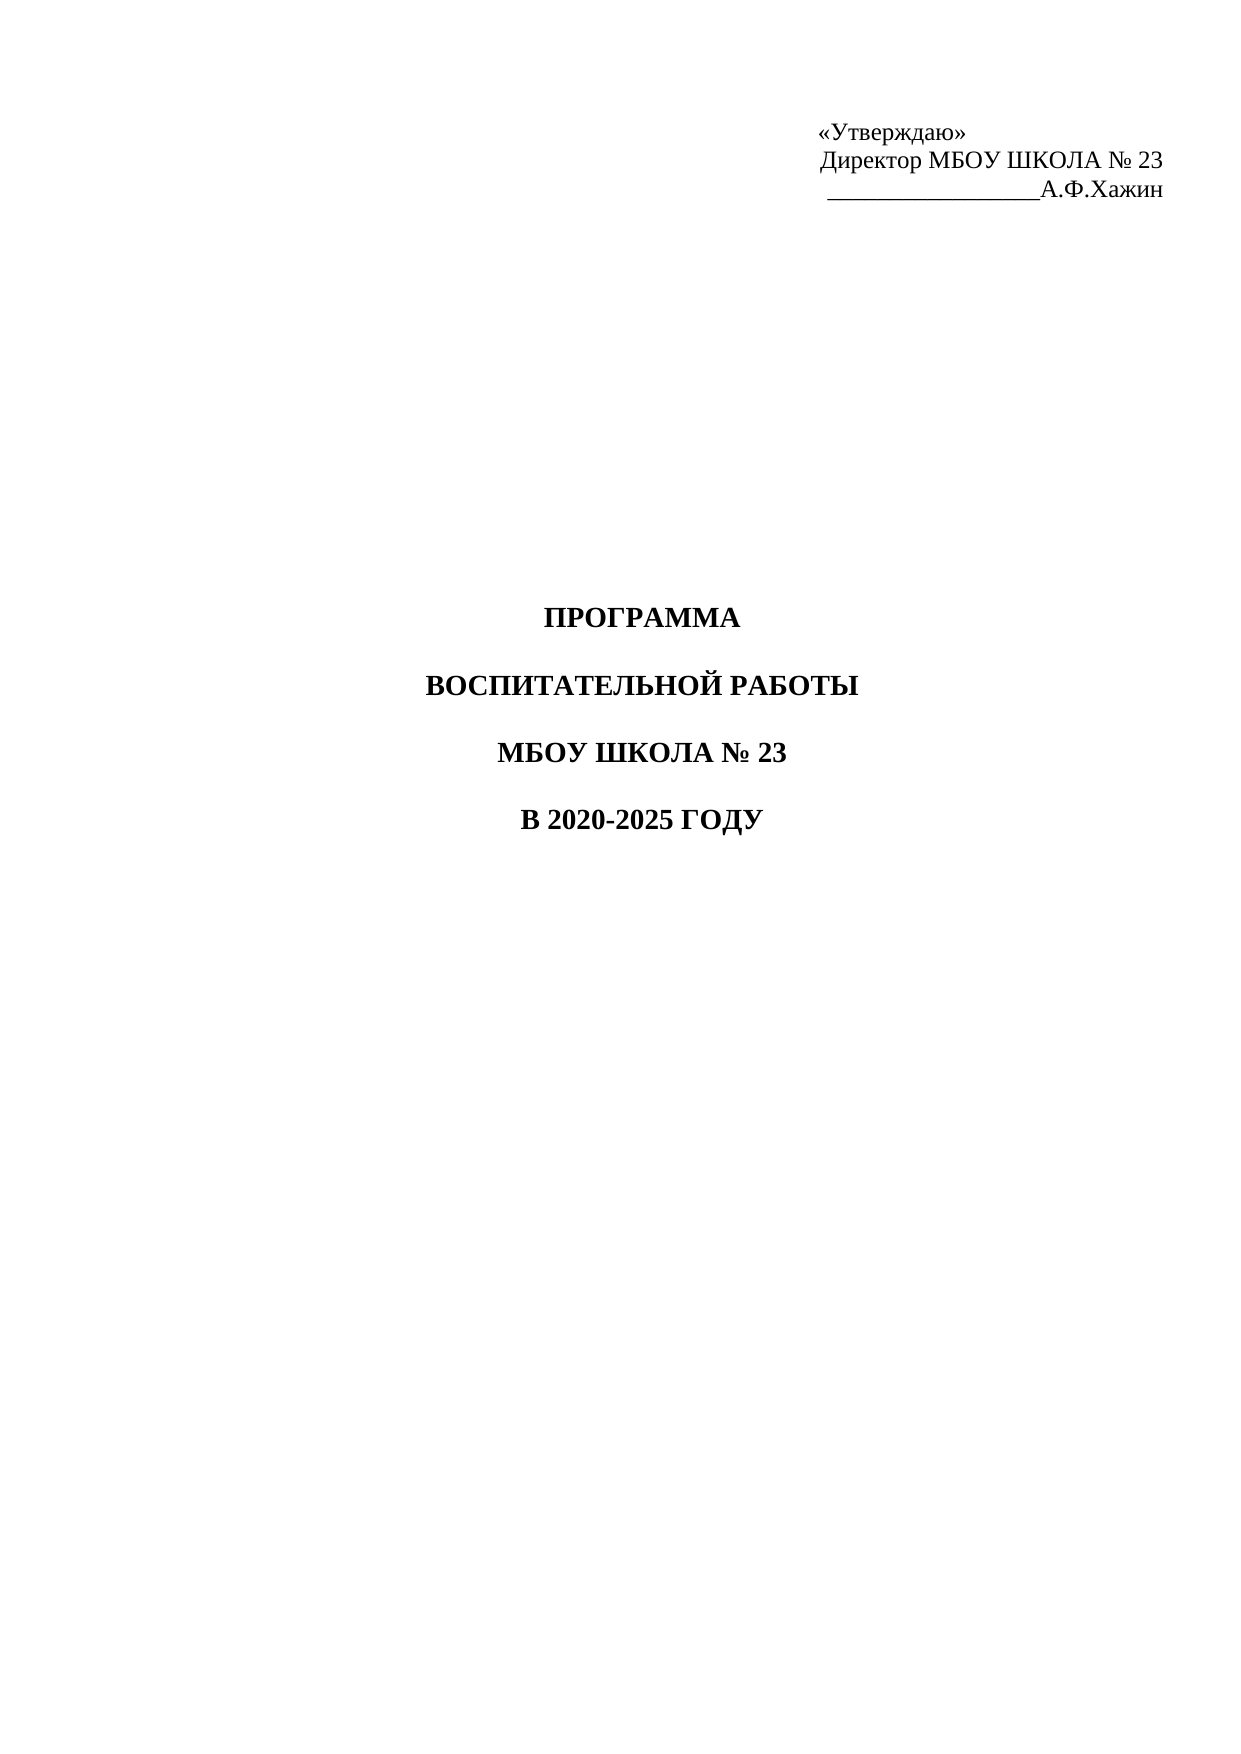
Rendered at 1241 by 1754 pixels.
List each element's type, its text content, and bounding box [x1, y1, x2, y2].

text «Утверждаю» [177, 117, 1163, 145]
text _________________А.Ф.Хажин [177, 174, 1163, 203]
text ВОСПИТАТЕЛЬНОЙ РАБОТЫ [121, 668, 1163, 701]
text МБОУ ШКОЛА № 23 [121, 735, 1163, 768]
text В 2020-2025 ГОДУ [121, 802, 1163, 835]
text ПРОГРАММА [121, 601, 1163, 634]
text Директор МБОУ ШКОЛА № 23 [177, 145, 1163, 174]
